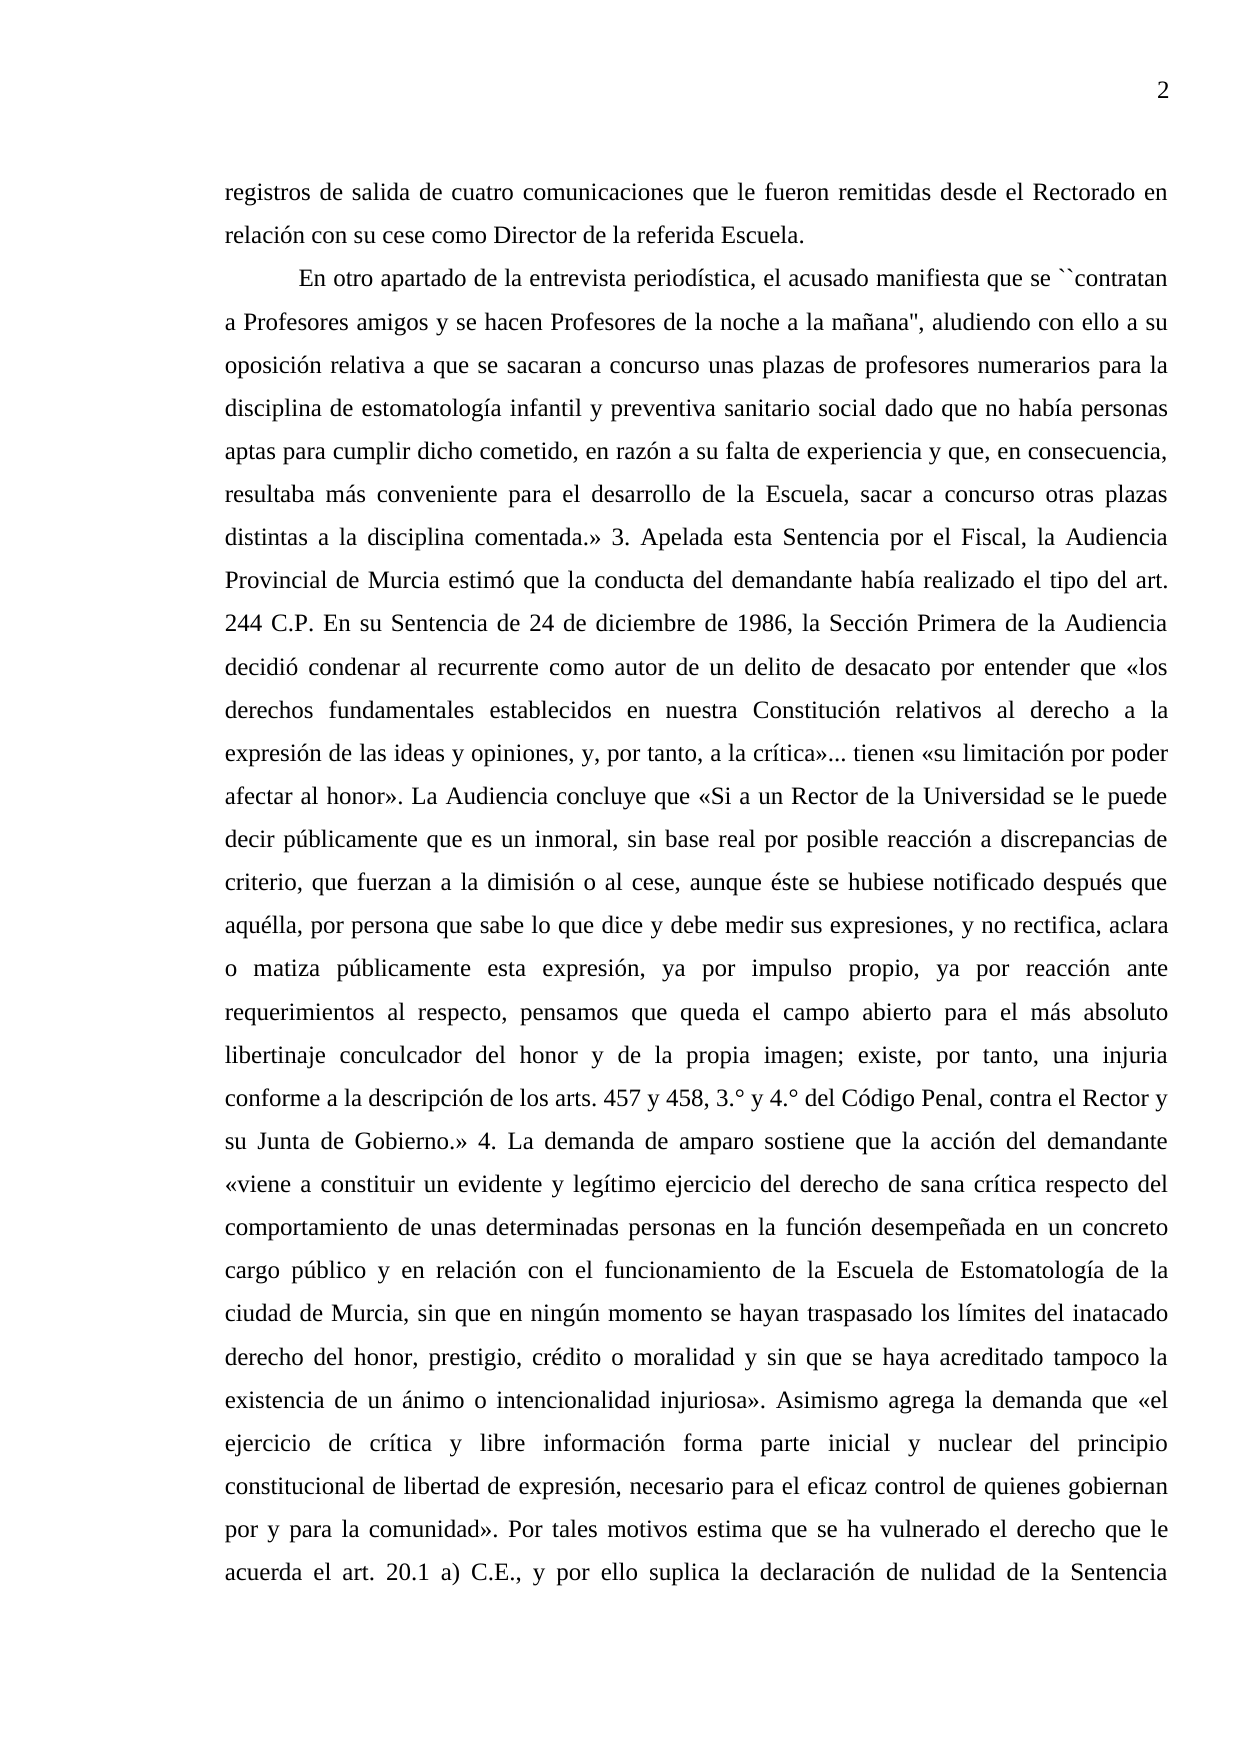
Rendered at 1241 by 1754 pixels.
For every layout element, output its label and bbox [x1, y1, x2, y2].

text [224, 177, 1169, 249]
text [224, 263, 1169, 1586]
